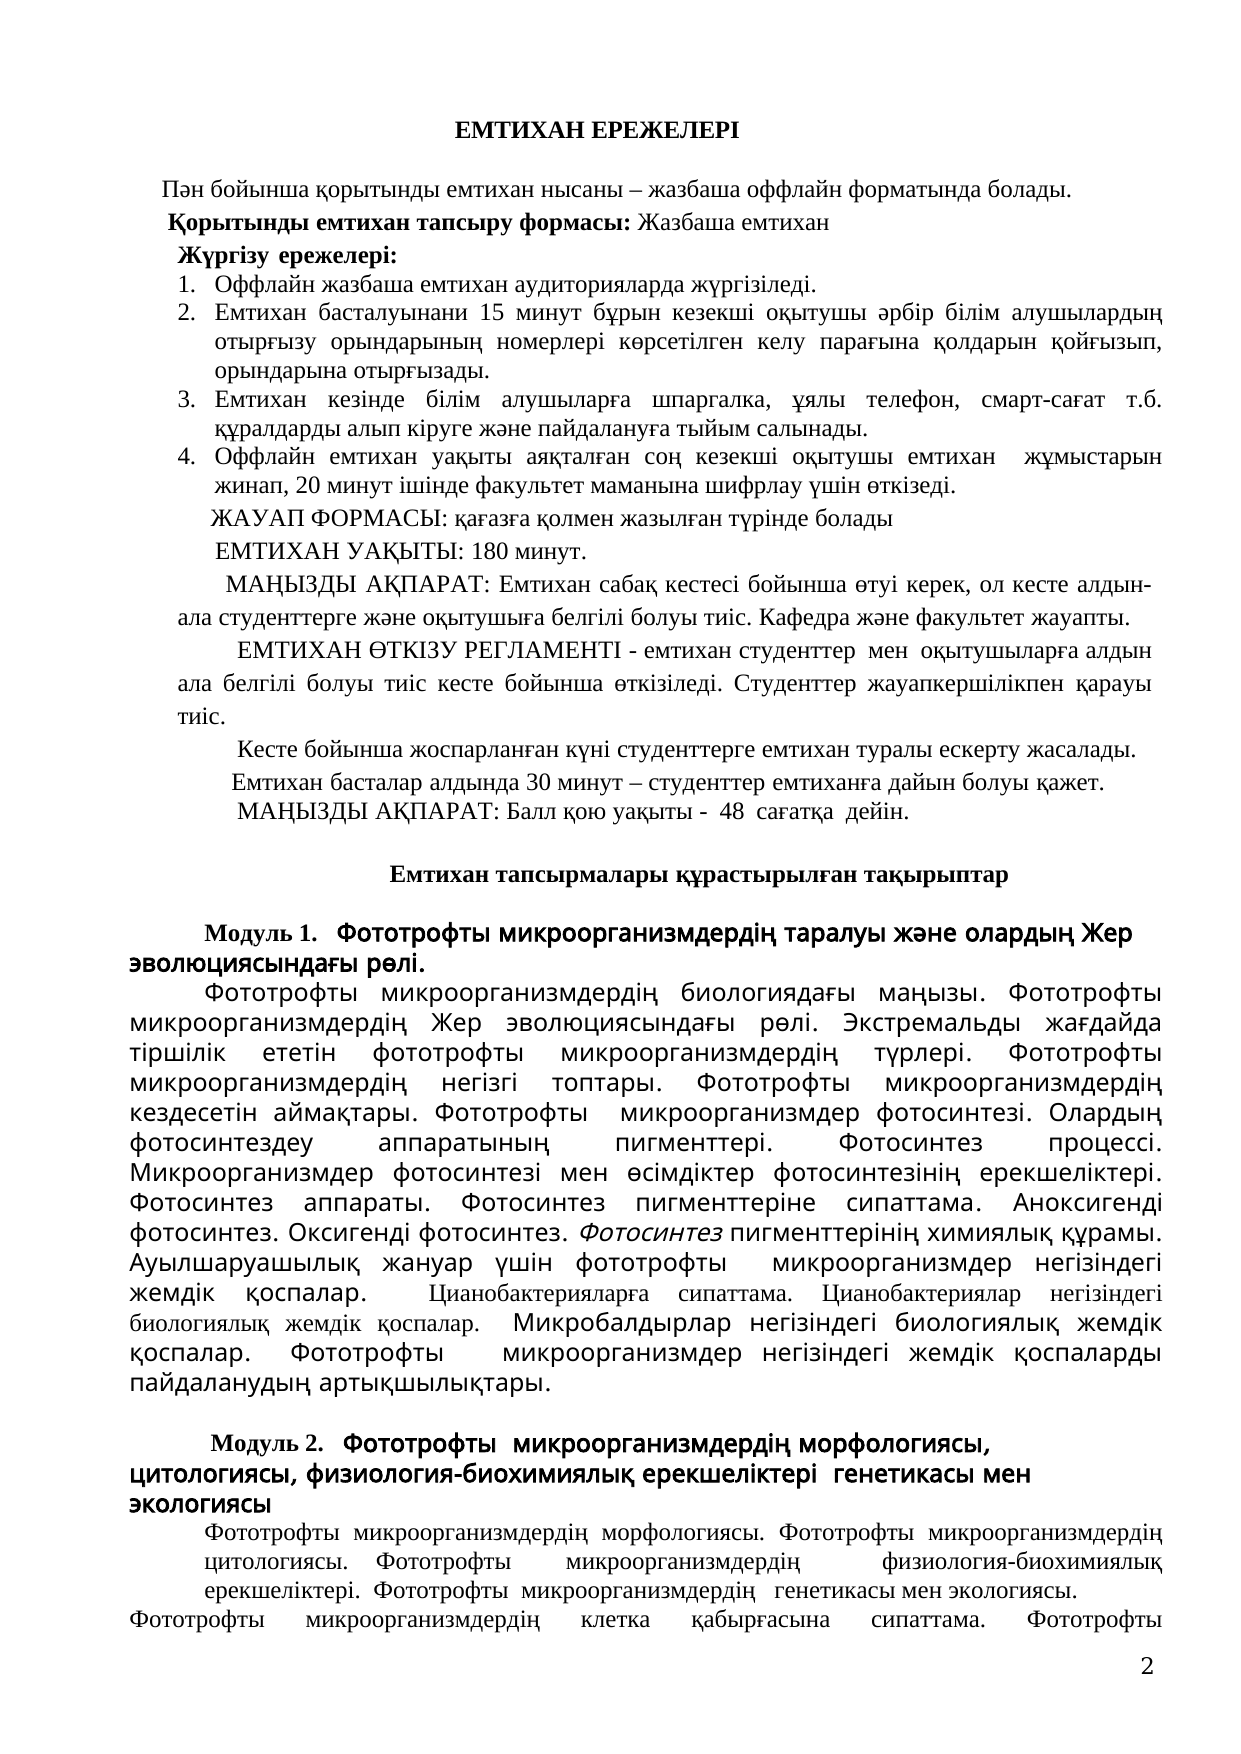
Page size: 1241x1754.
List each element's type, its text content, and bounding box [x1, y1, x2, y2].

text Кесте бойынша жоспарланған күні студенттерге емтихан туралы ескерту жасалады. [177, 734, 1152, 763]
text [129, 1604, 1163, 1632]
text Қорытынды емтихан тапсыру формасы: Жазбаша емтихан [161, 207, 1122, 235]
subtitle Оффлайн емтихан уақыты аяқталған соң кезекші оқытушы емтихан жұмыстарын жинап, 20 минут ішінде факультет маманына шифрлау үшін өткізеді. [177, 441, 1163, 499]
text Фототрофты микроорганизмдердің морфологиясы. Фототрофты микроорганизмдердің цитологиясы. Фототрофты микроорганизмдердің физиология-биохимиялық ерекшеліктері. Фототрофты микроорганизмдердің генетикасы мен экологиясы. [204, 1517, 1163, 1604]
text Модуль 2. Фототрофты микроорганизмдердің морфологиясы, цитологиясы, физиология-биохимиялық ерекшеліктері генетикасы мен экологиясы [129, 1427, 1163, 1517]
subtitle Оффлайн жазбаша емтихан аудиторияларда жүргізіледі. [177, 269, 1163, 297]
text Модуль 1. Фототрофты микроорганизмдердің таралуы және олардың Жер эволюциясындағы рөлі. [129, 916, 1163, 977]
subtitle Жүргізу ережелері: [177, 240, 1163, 268]
text МАҢЫЗДЫ АҚПАРАТ: Емтихан сабақ кестесі бойынша өтуі керек, ол кесте алдын-ала студенттерге және оқытушыға белгілі болуы тиіс. Кафедра және факультет жауапты. [177, 569, 1152, 631]
text ЕМТИХАН ӨТКІЗУ РЕГЛАМЕНТІ - емтихан студенттер мен оқытушыларға алдын ала белгілі болуы тиіс кесте бойынша өткізіледі. Студенттер жауапкершілікпен қарауы тиіс. [177, 635, 1152, 730]
text Фототрофты микроорганизмдердің биологиядағы маңызы. Фототрофты микроорганизмдердің Жер эволюциясындағы рөлі. Экстремальды жағдайда тіршілік ететін фототрофты микроорганизмдердің түрлері. Фототрофты микроорганизмдердің негізгі топтары. Фототрофты микроорганизмдердің кездесетін аймақтары. Фототрофты микроорганизмдер фотосинтезі. Олардың фотосинтездеу аппаратының пигменттері. Фотосинтез процессі. Микроорганизмдер фотосинтезі мен өсімдіктер фотосинтезінің ерекшеліктері. Фотосинтез аппараты. Фотосинтез пигменттеріне сипаттама. Аноксигенді фотосинтез. Оксигенді фотосинтез. Фотосинтез пигменттерінің химиялық құрамы. Ауылшаруашылық жануар үшін фототрофты микроорганизмдер негізіндегі жемдік қоспалар. Цианобактерияларға сипаттама. Цианобактериялар негізіндегі биологиялық жемдік қоспалар. Микробалдырлар негізіндегі биологиялық жемдік қоспалар. Фототрофты микроорганизмдер негізіндегі жемдік қоспаларды пайдаланудың артықшылықтары. [129, 977, 1163, 1397]
subtitle Емтихан тапсырмалары құрастырылған тақырыптар [389, 859, 1163, 887]
subtitle ЕМТИХАН ЕРЕЖЕЛЕРІ [454, 116, 1163, 144]
text ЕМТИХАН УАҚЫТЫ: 180 минут. [177, 536, 1152, 564]
text Пән бойынша қорытынды емтихан нысаны – жазбаша оффлайн форматында болады. [161, 174, 1122, 202]
subtitle Емтихан кезінде білім алушыларға шпаргалка, ұялы телефон, смарт-сағат т.б. құралдарды алып кіруге және пайдалануға тыйым салынады. [177, 384, 1163, 441]
subtitle Емтихан басталуынани 15 минут бұрын кезекші оқытушы әрбір білім алушылардың отырғызу орындарының номерлері көрсетілген келу парағына қолдарын қойғызып, орындарына отырғызады. [177, 297, 1163, 384]
text ЖАУАП ФОРМАСЫ: қағазға қолмен жазылған түрінде болады [129, 503, 1152, 532]
text МАҢЫЗДЫ АҚПАРАТ: Балл қою уақыты - 48 сағатқа дейін. [177, 796, 1152, 825]
text Емтихан басталар алдында 30 минут – студенттер емтиханға дайын болуы қажет. [204, 767, 1163, 796]
